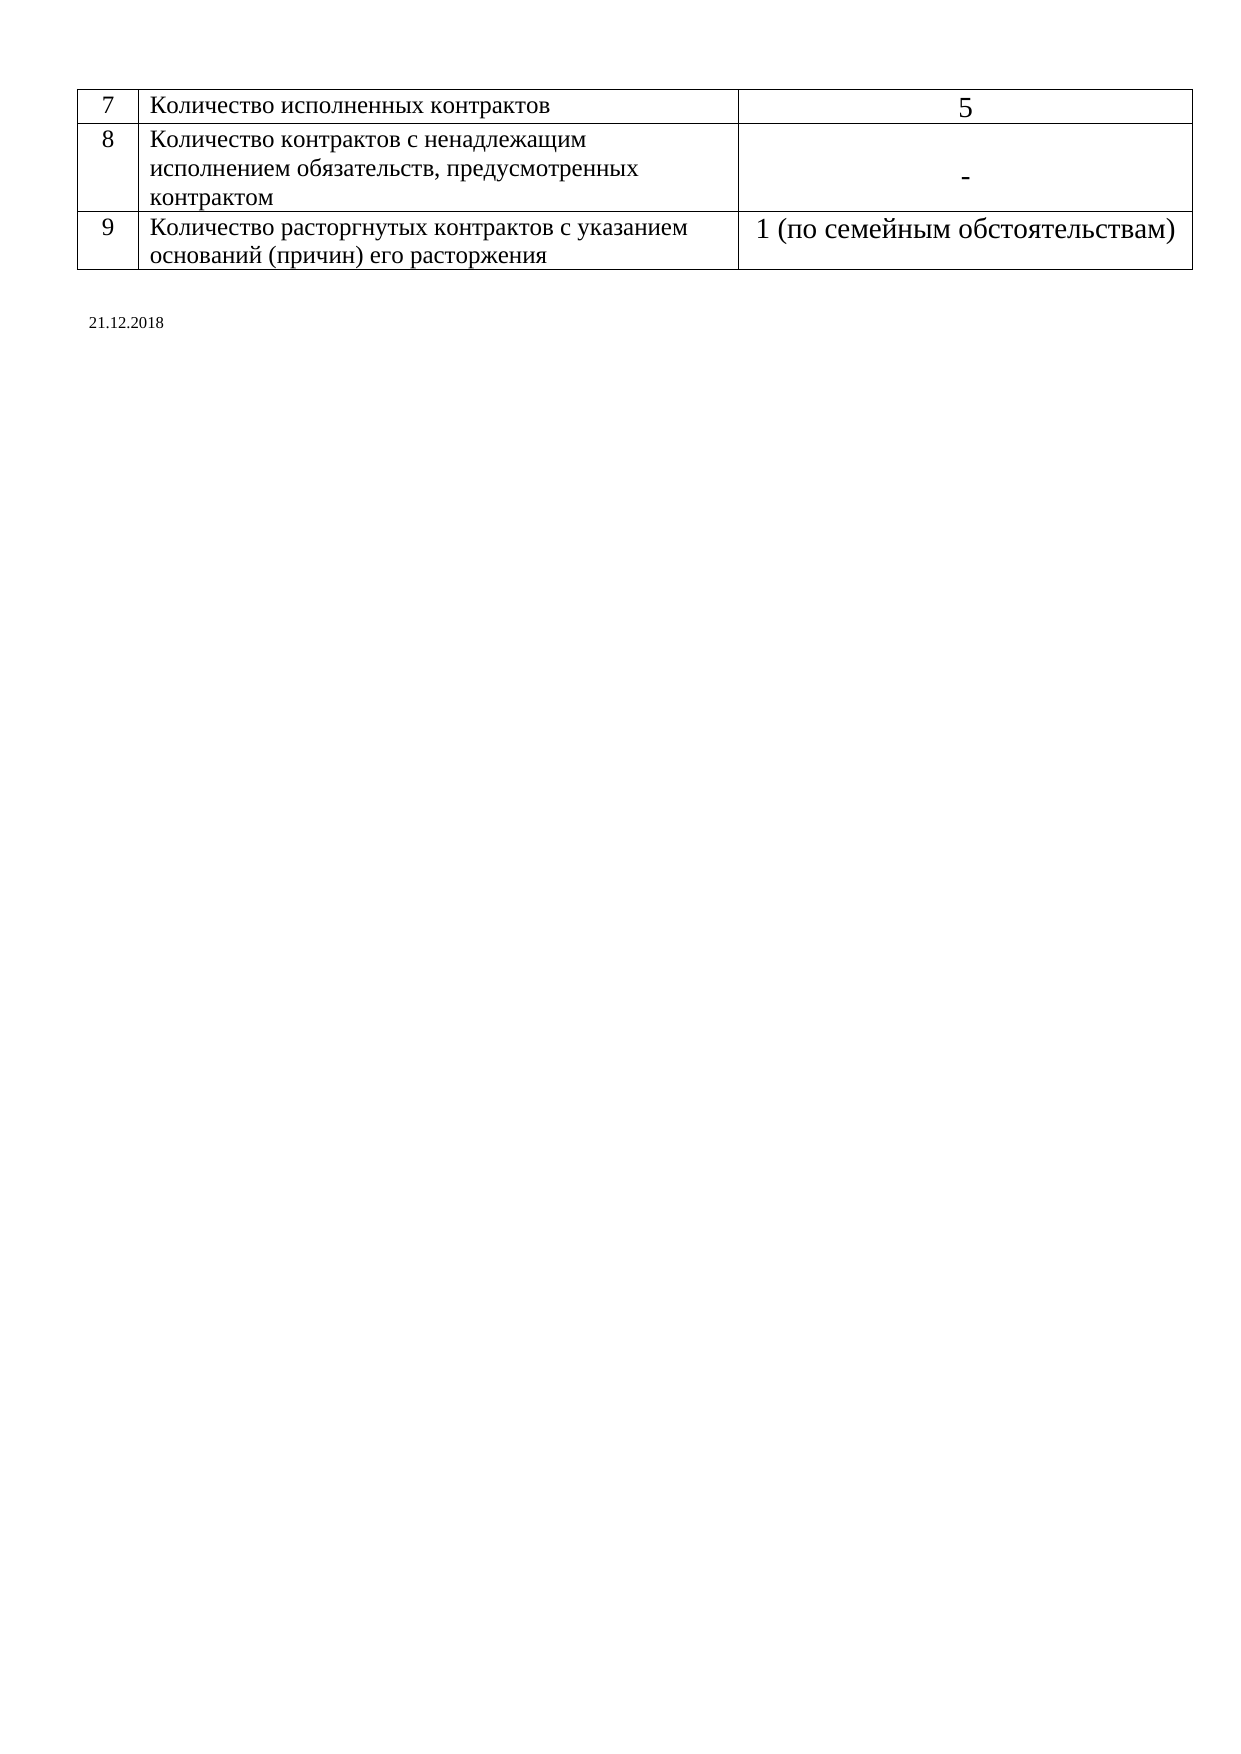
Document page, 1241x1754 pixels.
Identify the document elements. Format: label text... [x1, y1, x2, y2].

table_cell Количество расторгнутых контрактов с указанием оснований (причин) его расторжения [139, 212, 738, 269]
table_cell 8 [78, 124, 138, 211]
table_cell 9 [78, 212, 138, 269]
table_cell 7 [78, 90, 138, 123]
table_cell Количество контрактов с ненадлежащим исполнением обязательств, предусмотренных контрактом [139, 124, 738, 211]
table_cell 1 (по семейным обстоятельствам) [739, 212, 1192, 269]
table_cell - [739, 124, 1192, 211]
table_cell Количество исполненных контрактов [139, 90, 738, 123]
text 21.12.2018 [89, 313, 1181, 332]
table_cell 5 [739, 90, 1192, 123]
